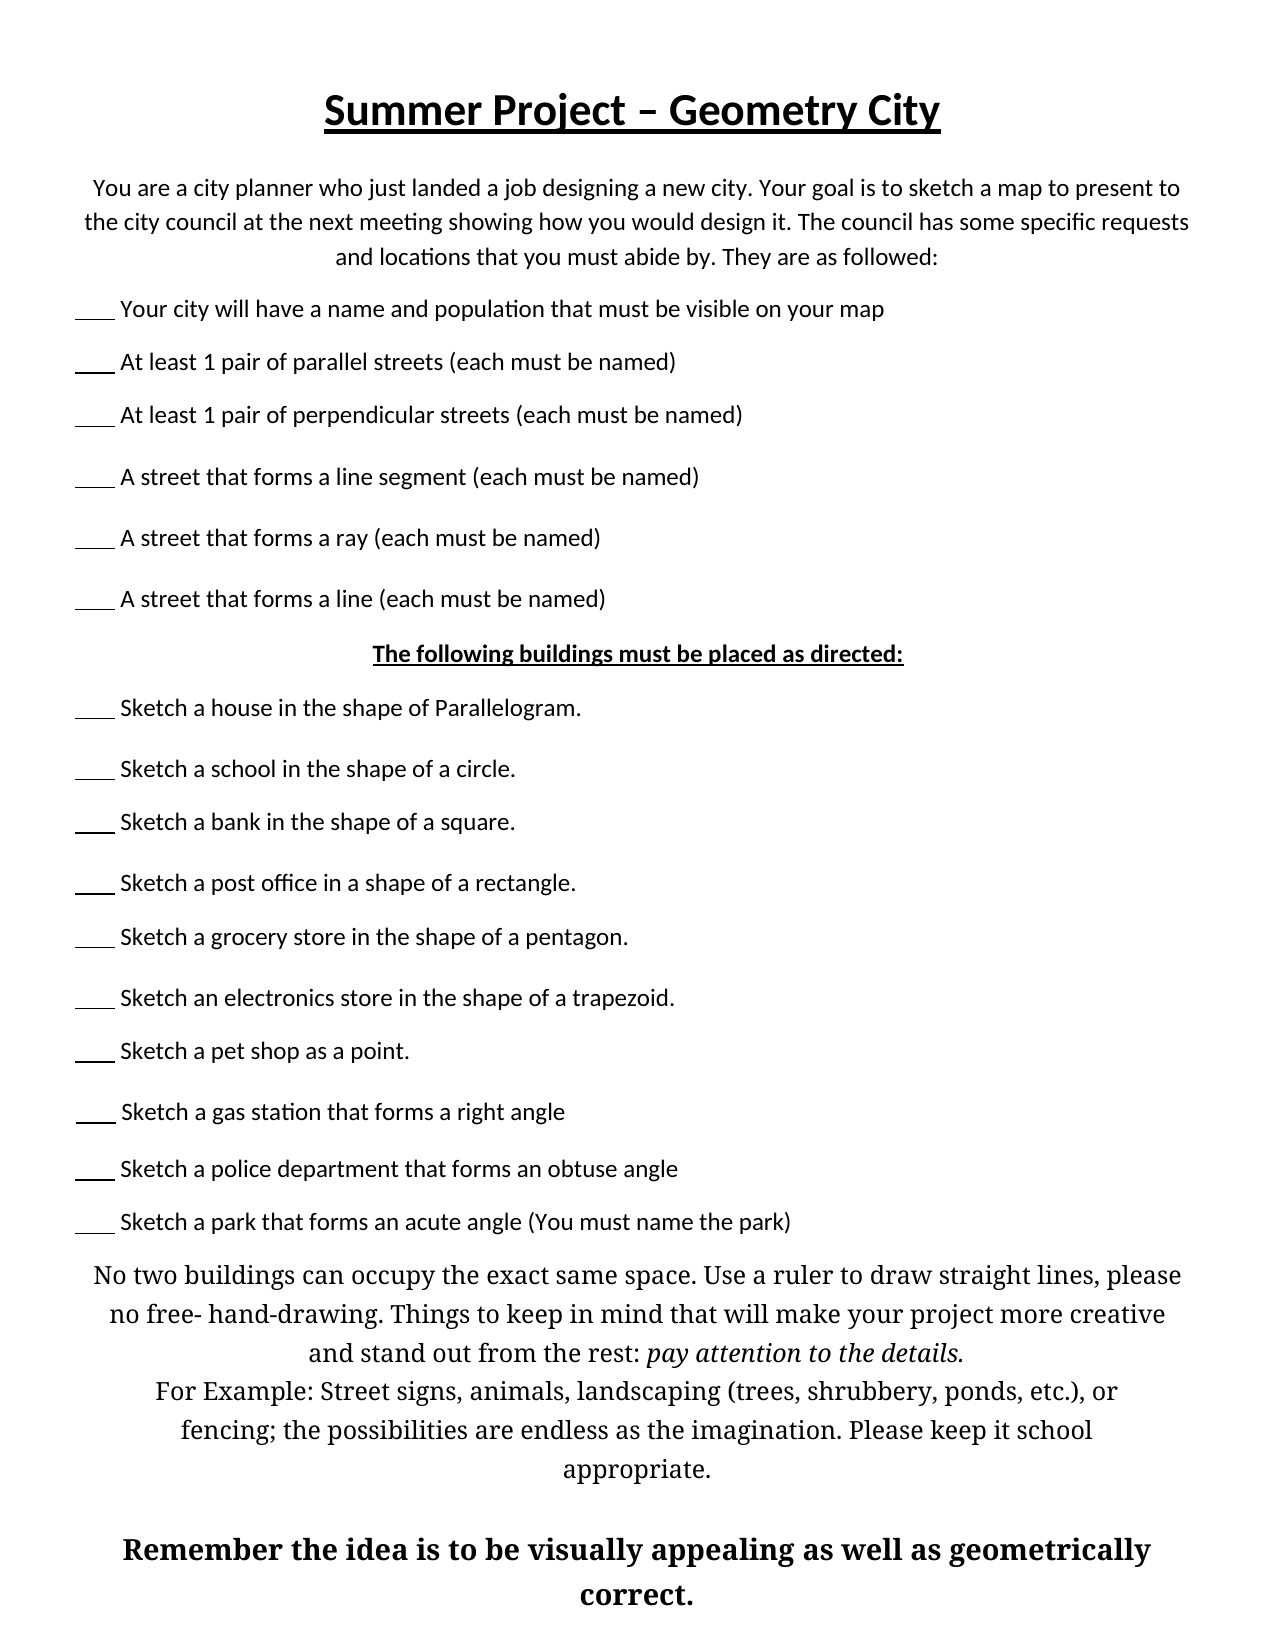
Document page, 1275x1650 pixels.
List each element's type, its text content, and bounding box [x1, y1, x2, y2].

text Sketch a post office in a shape of a rectangle. [75, 867, 1200, 898]
text No two buildings can occupy the exact same space. Use a ruler to draw straight lines, please no free- hand-drawing. Things to keep in mind that will make your project more creative and stand out from the rest: pay attention to the details. [86, 1258, 1189, 1369]
text Summer Project – Geometry City [64, 75, 1200, 139]
text Remember the idea is to be visually appealing as well as geometrically correct. [113, 1529, 1161, 1613]
text At least 1 pair of perpendicular streets (each must be named) [75, 399, 1200, 430]
text For Example: Street signs, animals, landscaping (trees, shrubbery, ponds, etc.), or fencing; the possibilities are endless as the imagination. Please keep it school appropriate. [116, 1374, 1158, 1486]
text Sketch a police department that forms an obtuse angle [75, 1153, 1200, 1183]
text Sketch a pet shop as a point. [75, 1035, 1200, 1066]
text Sketch an electronics store in the shape of a trapezoid. [75, 982, 1200, 1012]
text A street that forms a line segment (each must be named) [75, 461, 1200, 491]
text Sketch a gas station that forms a right angle [64, 1096, 1200, 1127]
text You are a city planner who just landed a job designing a new city. Your goal is to sketch a map to present to the city council at the next meeting showing how you would design it. The council has some specific requests [82, 172, 1192, 237]
text Your city will have a name and population that must be visible on your map [75, 293, 1200, 323]
text Sketch a house in the shape of Parallelogram. [75, 692, 1200, 722]
text Sketch a bank in the shape of a square. [75, 806, 1200, 837]
text Sketch a grocery store in the shape of a pentagon. [75, 921, 1200, 951]
text A street that forms a ray (each must be named) [75, 522, 1200, 552]
text Sketch a school in the shape of a circle. [75, 753, 1200, 783]
text Sketch a park that forms an acute angle (You must name the park) [75, 1206, 1200, 1237]
text and locations that you must abide by. They are as followed: [332, 241, 942, 272]
text The following buildings must be placed as directed: [372, 638, 1200, 669]
text A street that forms a line (each must be named) [75, 583, 1200, 613]
text At least 1 pair of parallel streets (each must be named) [75, 346, 1200, 377]
